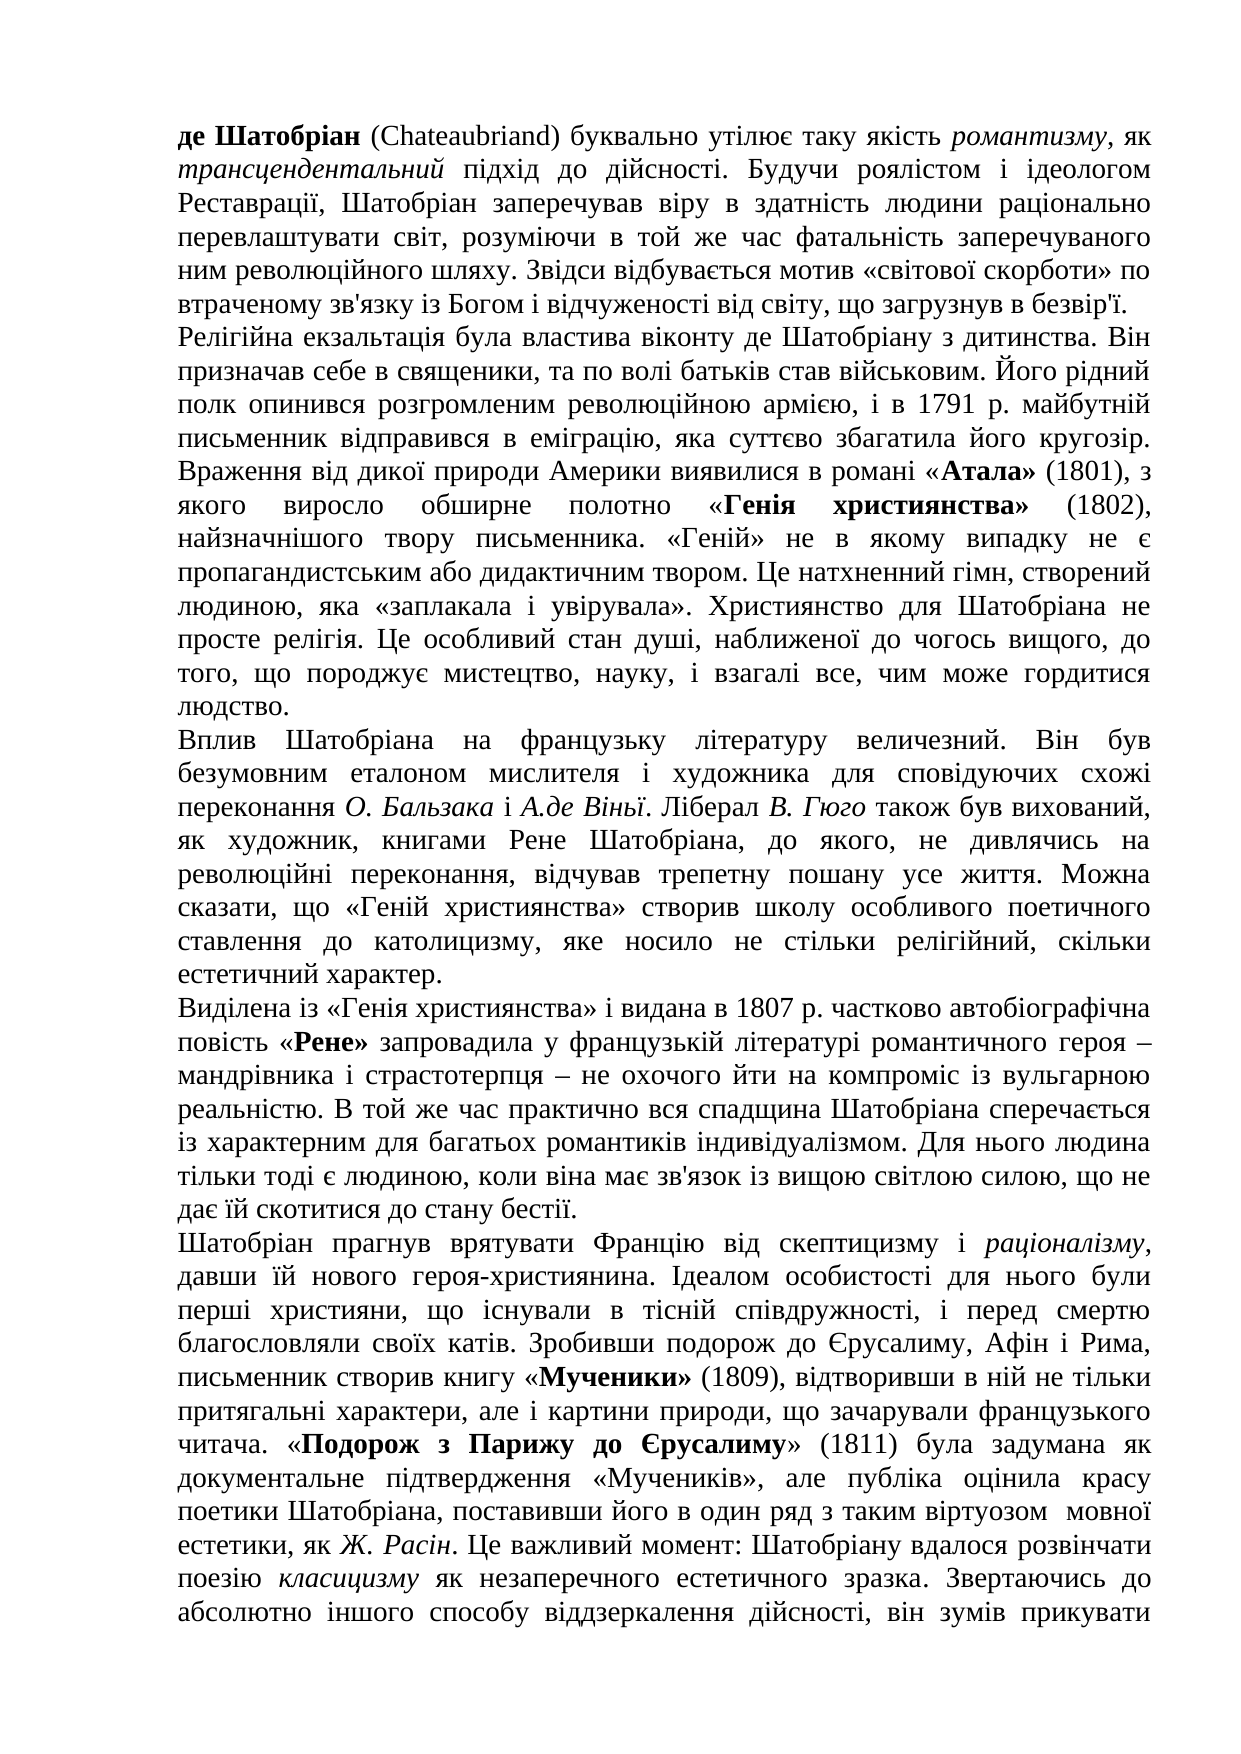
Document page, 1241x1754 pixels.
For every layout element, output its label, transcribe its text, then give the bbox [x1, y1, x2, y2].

text Релігійна екзальтація була властива віконту де Шатобріану з дитинства. Він призначав себе в священики, та по волі батьків став військовим. Його рідний полк опинився розгромленим революційною армією, і в 1791 р. майбутній письменник відправився в еміграцію, яка суттєво збагатила його кругозір. Враження від дикої природи Америки виявилися в романі «Атала» (1801), з якого виросло обширне полотно «Генія християнства» (1802), найзначнішого твору письменника. «Геній» не в якому випадку не є пропагандистським або дидактичним твором. Це натхненний гімн, створений людиною, яка «заплакала і увірувала». Християнство для Шатобріана не просте релігія. Це особливий стан душі, наближеної до чогось вищого, до того, що породжує мистецтво, науку, і взагалі все, чим може гордитися людство. [177, 319, 1152, 722]
text Вплив Шатобріана на французьку літературу величезний. Він був безумовним еталоном мислителя і художника для сповідуючих схожі переконання О. Бальзака і А.де Віньї. Ліберал В. Гюго також був вихований, як художник, книгами Рене Шатобріана, до якого, не дивлячись на революційні переконання, відчував трепетну пошану усе життя. Можна сказати, що «Геній християнства» створив школу особливого поетичного ставлення до католицизму, яке носило не стільки релігійний, скільки естетичний характер. [177, 722, 1152, 990]
text Виділена із «Генія християнства» і видана в 1807 р. частково автобіографічна повість «Рене» запровадила у французькій літературі романтичного героя – мандрівника і страстотерпця – не охочого йти на компроміс із вульгарною реальністю. В той же час практично вся спадщина Шатобріана сперечається із характерним для багатьох романтиків індивідуалізмом. Для нього людина тільки тоді є людиною, коли віна має зв'язок із вищою світлою силою, що не дає їй скотитися до стану бестії. [177, 990, 1152, 1225]
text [177, 118, 1152, 319]
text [177, 1225, 1152, 1627]
